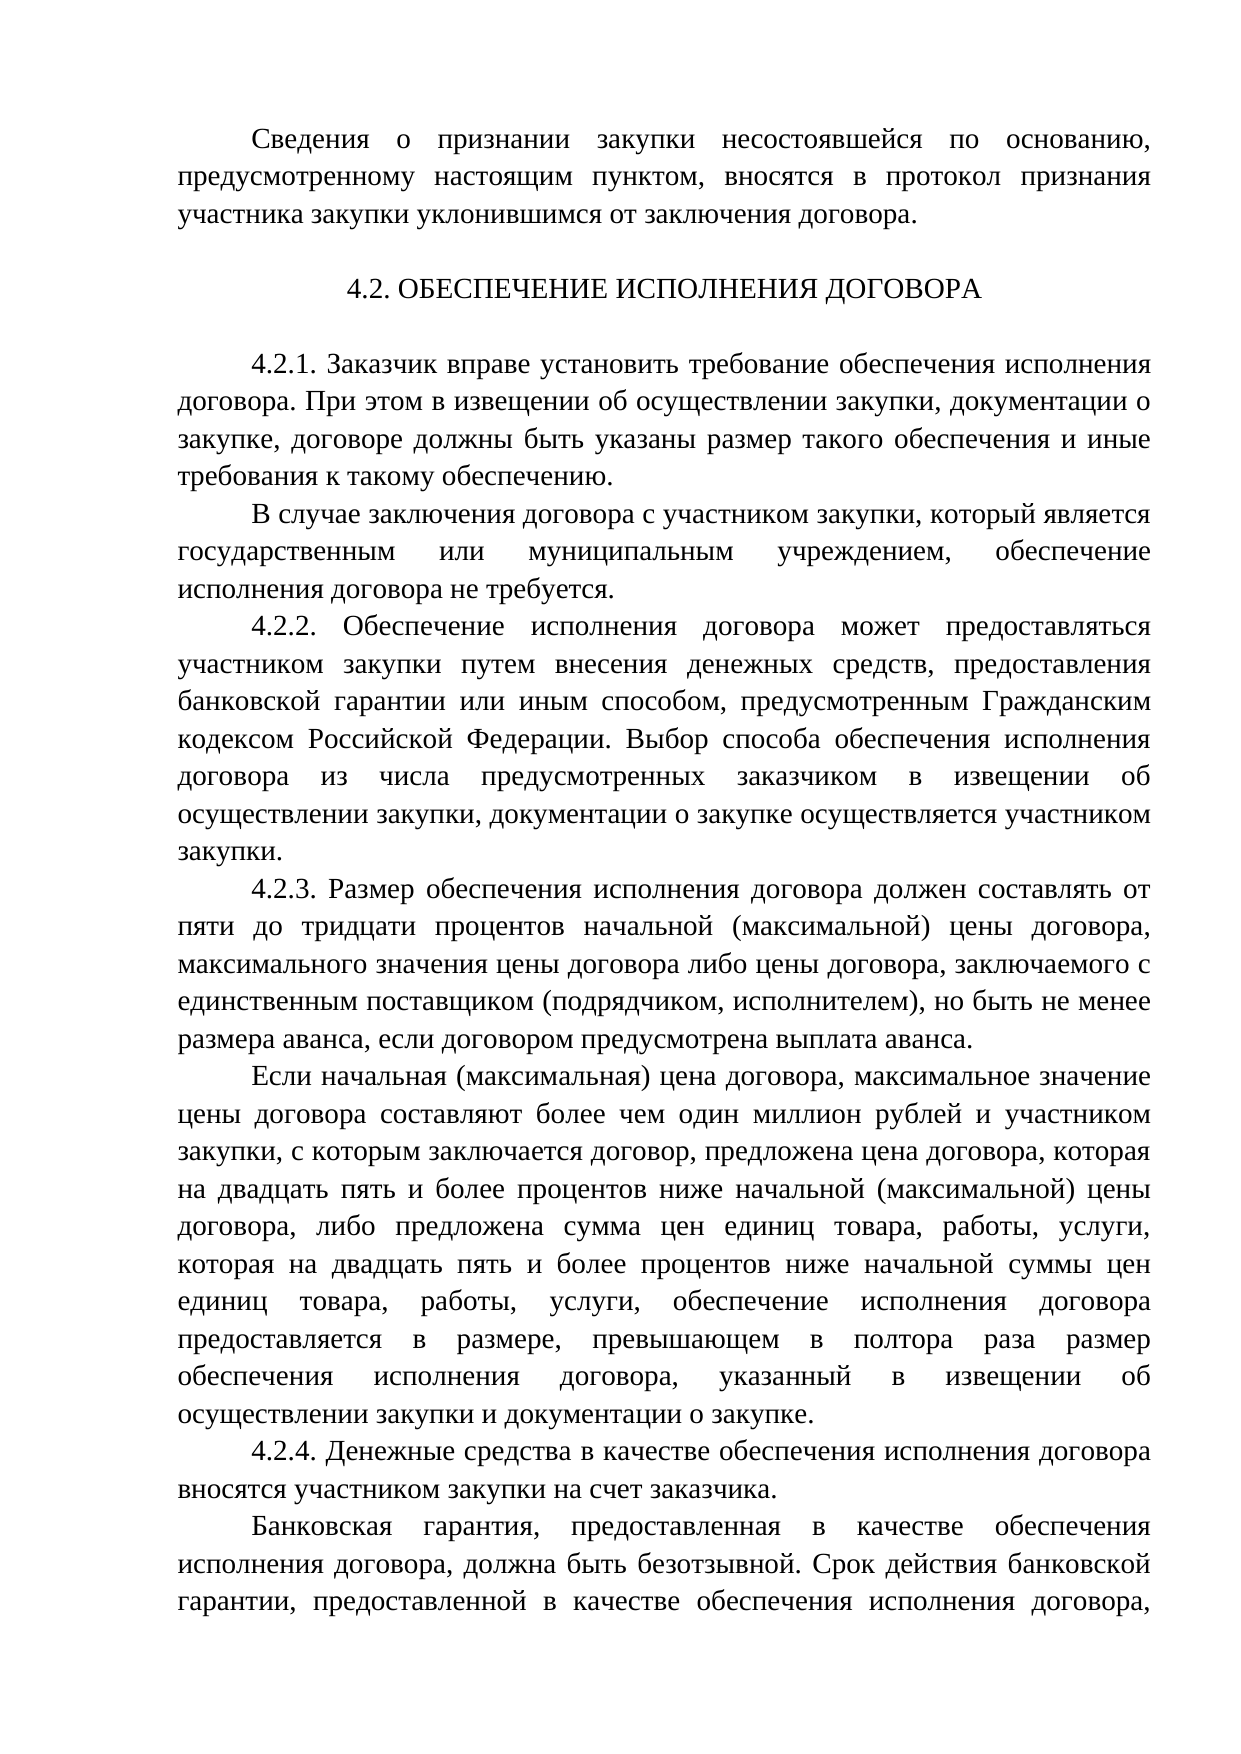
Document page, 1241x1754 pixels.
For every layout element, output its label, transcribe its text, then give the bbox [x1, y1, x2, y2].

text 4.2.3. Размер обеспечения исполнения договора должен составлять от пяти до тридцати процентов начальной (максимальной) цены договора, максимального значения цены договора либо цены договора, заключаемого с единственным поставщиком (подрядчиком, исполнителем), но быть не менее размера аванса, если договором предусмотрена выплата аванса. [177, 868, 1152, 1056]
text 4.2.1. Заказчик вправе установить требование обеспечения исполнения договора. При этом в извещении об осуществлении закупки, документации о закупке, договоре должны быть указаны размер такого обеспечения и иные требования к такому обеспечению. [177, 343, 1152, 493]
text Сведения о признании закупки несостоявшейся по основанию, предусмотренному настоящим пунктом, вносятся в протокол признания участника закупки уклонившимся от заключения договора. [177, 118, 1152, 231]
text 4.2.4. Денежные средства в качестве обеспечения исполнения договора вносятся участником закупки на счет заказчика. [177, 1431, 1152, 1506]
text 4.2. ОБЕСПЕЧЕНИЕ ИСПОЛНЕНИЯ ДОГОВОРА [177, 268, 1152, 306]
text Если начальная (максимальная) цена договора, максимальное значение цены договора составляют более чем один миллион рублей и участником закупки, с которым заключается договор, предложена цена договора, которая на двадцать пять и более процентов ниже начальной (максимальной) цены договора, либо предложена сумма цен единиц товара, работы, услуги, которая на двадцать пять и более процентов ниже начальной суммы цен единиц товара, работы, услуги, обеспечение исполнения договора предоставляется в размере, превышающем в полтора раза размер обеспечения исполнения договора, указанный в извещении об осуществлении закупки и документации о закупке. [177, 1056, 1152, 1431]
text 4.2.2. Обеспечение исполнения договора может предоставляться участником закупки путем внесения денежных средств, предоставления банковской гарантии или иным способом, предусмотренным Гражданским кодексом Российской Федерации. Выбор способа обеспечения исполнения договора из числа предусмотренных заказчиком в извещении об осуществлении закупки, документации о закупке осуществляется участником закупки. [177, 606, 1152, 868]
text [177, 1506, 1152, 1618]
text В случае заключения договора с участником закупки, который является государственным или муниципальным учреждением, обеспечение исполнения договора не требуется. [177, 493, 1152, 606]
